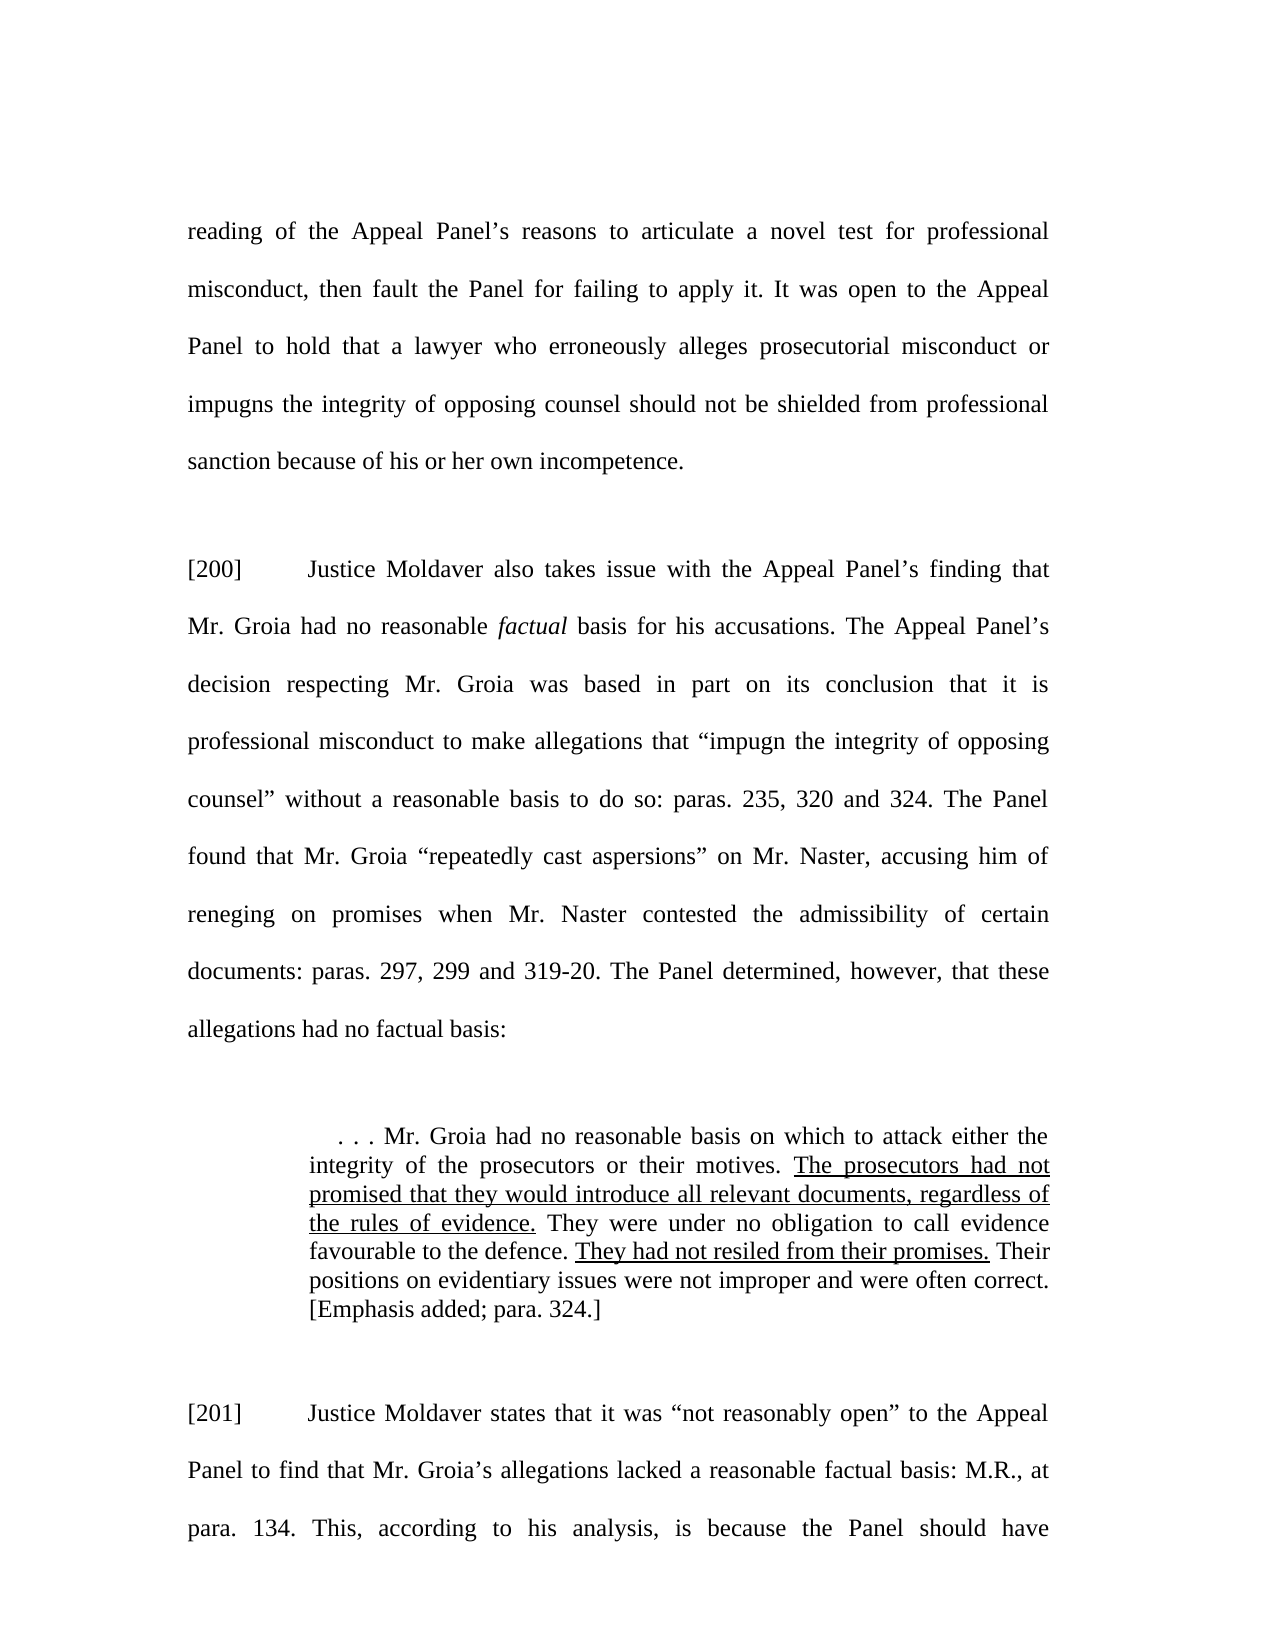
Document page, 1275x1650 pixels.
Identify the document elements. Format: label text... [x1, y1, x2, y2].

text . . . Mr. Groia had no reasonable basis on which to attack either the integrity of the prosecutors or their motives. The prosecutors had not promised that they would introduce all relevant documents, regardless of the rules of evidence. They were under no obligation to call evidence favourable to the defence. They had not resiled from their promises. Their positions on evidentiary issues were not improper and were often correct. [Emphasis added; para. 324.] [309, 1205, 1050, 1323]
text Justice Moldaver also takes issue with the Appeal Panel’s finding that Mr. Groia had no reasonable factual basis for his accusations. The Appeal Panel’s decision respecting Mr. Groia was based in part on its conclusion that it is professional misconduct to make allegations that “impugn the integrity of opposing counsel” without a reasonable basis to do so: paras. 235, 320 and 324. The Panel found that Mr. Groia “repeatedly cast aspersions” on Mr. Naster, accusing him of reneging on promises when Mr. Naster contested the admissibility of certain documents: paras. 297, 299 and 319-20. The Panel determined, however, that these allegations had no factual basis: [187, 554, 1050, 1043]
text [187, 1398, 1050, 1541]
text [187, 216, 1050, 475]
text . . . Mr. Groia had no reasonable basis on which to attack either the integrity of the prosecutors or their motives. The prosecutors had not promised that they would introduce all relevant documents, regardless of the rules of evidence. They were under no obligation to call evidence favourable to the defence. They had not resiled from their promises. Their positions on evidentiary issues were not improper and were often correct. [Emphasis added; para. 324.] [309, 1121, 1050, 1204]
